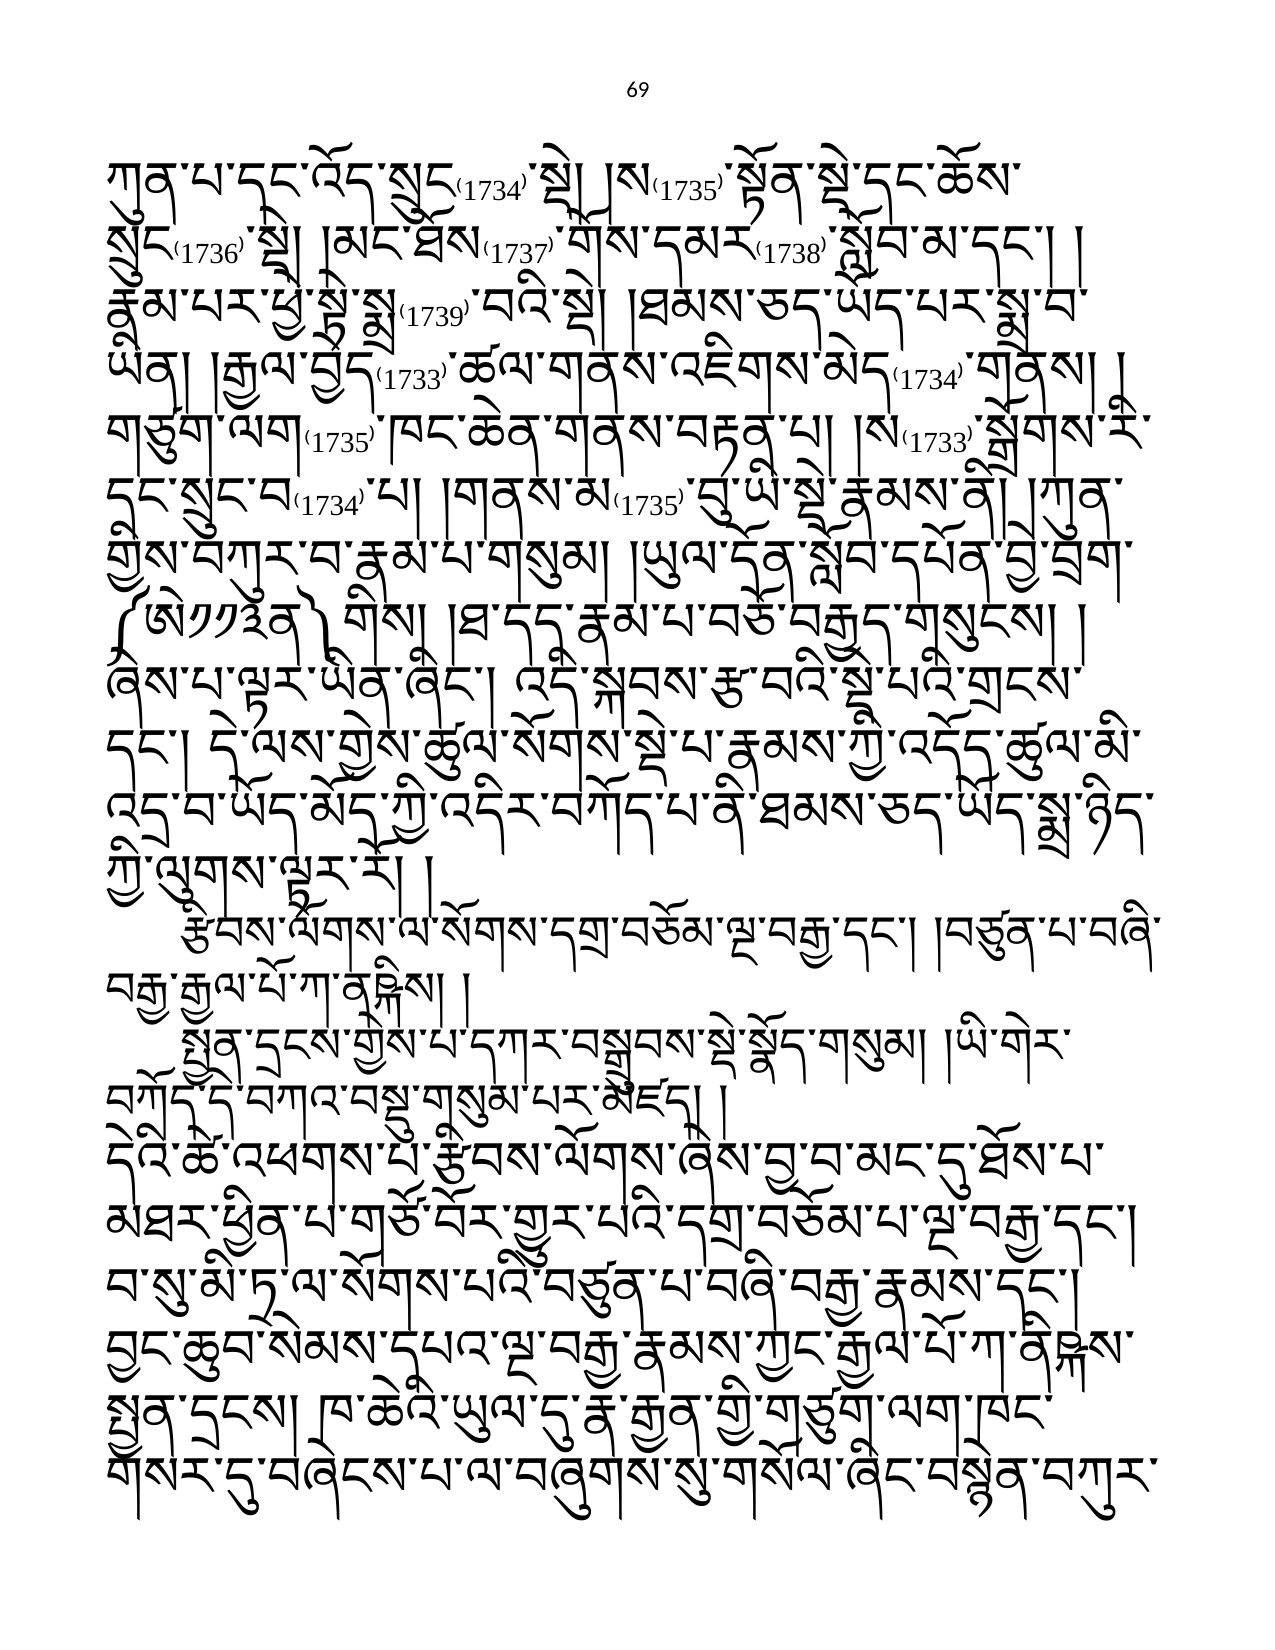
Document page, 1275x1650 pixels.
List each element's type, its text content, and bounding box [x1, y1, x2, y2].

text རྩིབས་ལོགས་ལ་སོགས་དགྲ་བཅོམ་ལྔ་བརྒྱ་དང༌། །བཙུན་པ་བཞི་བརྒྱ་རྒྱལ་པོ་ཀ་ནཥྐིས། ། [105, 906, 1170, 1018]
text སྤྱན་དྲངས་གྱེས་པ་དཀར་བསྒྲུབས་སྡེ་སྣོད་གསུམ། །ཡི་གེར་བཀོད་དེ་བཀའ་བསྡུ་གསུམ་པར་མཛད། ། [105, 1018, 1170, 1129]
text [105, 1129, 1170, 1508]
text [105, 150, 1170, 906]
